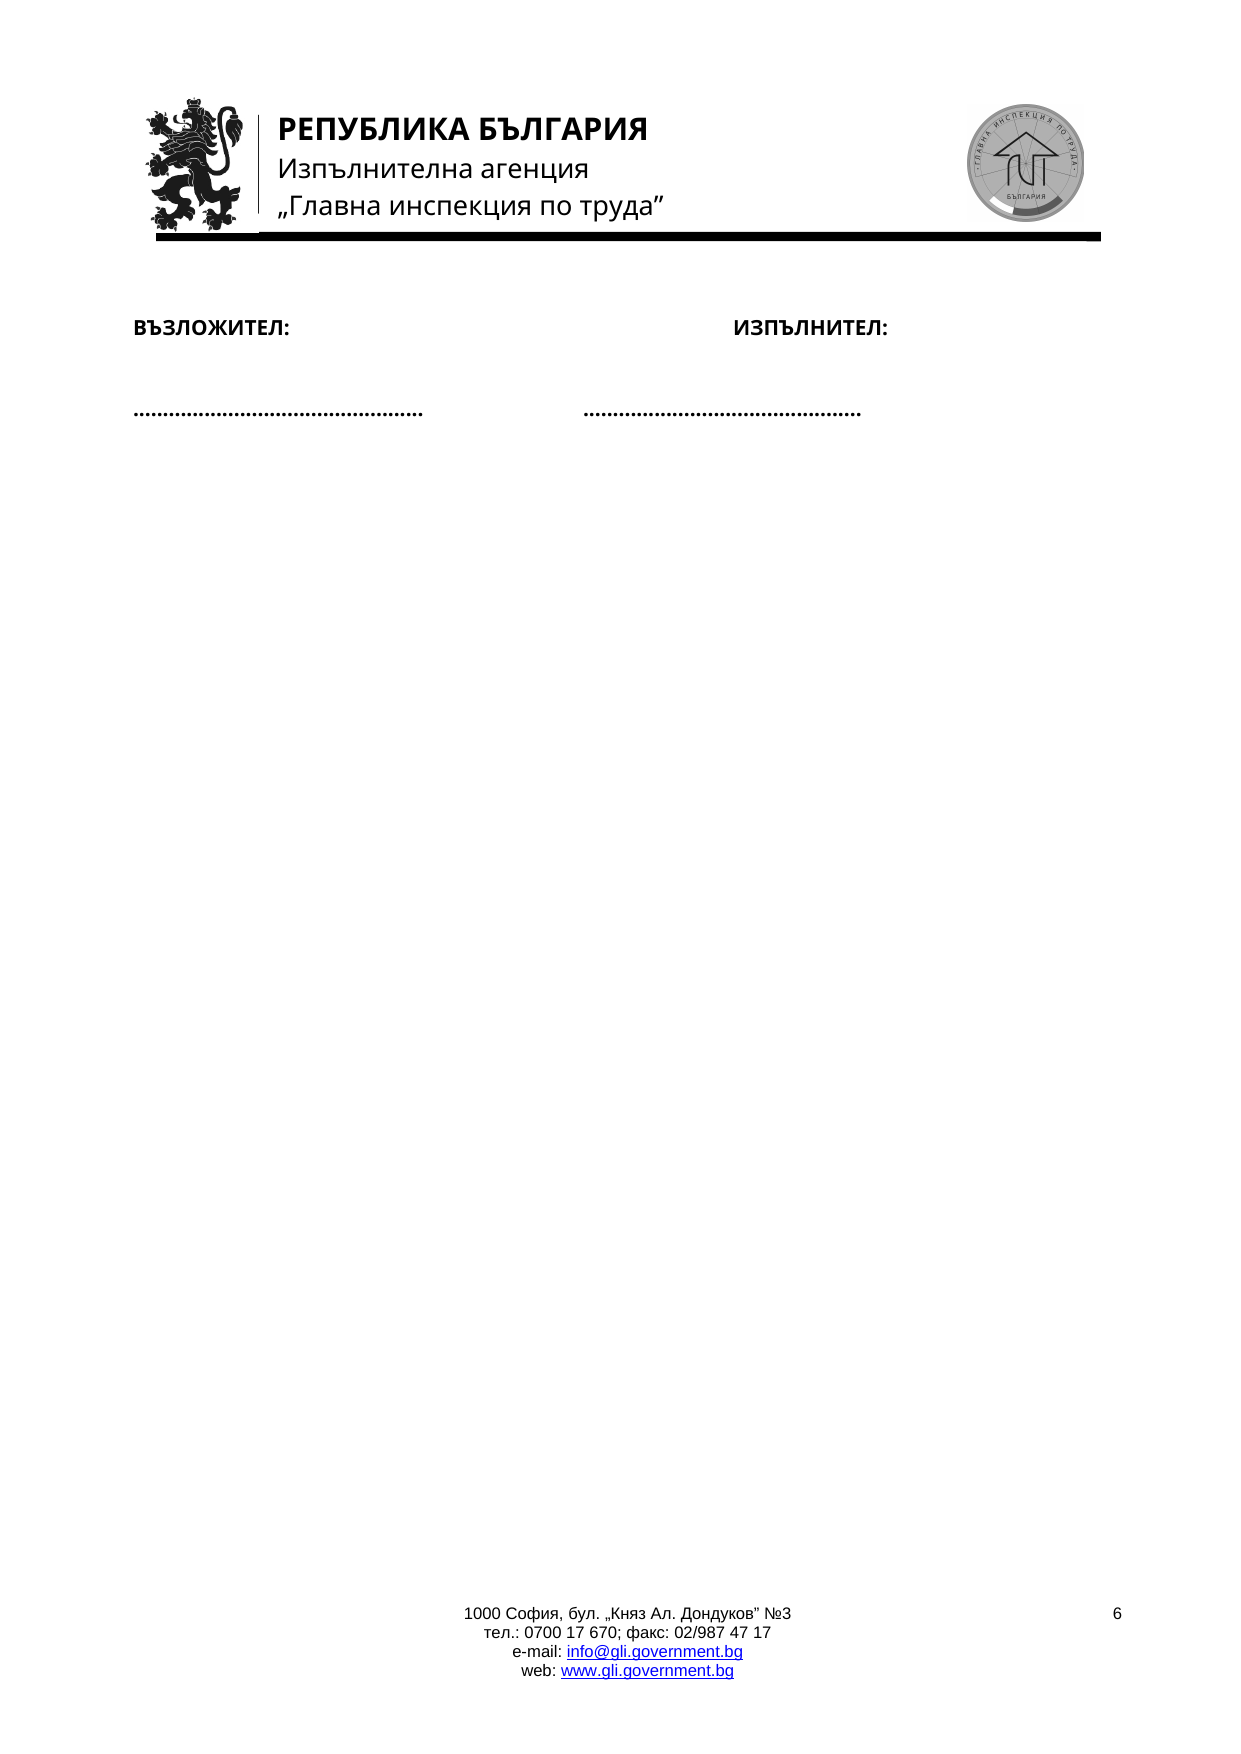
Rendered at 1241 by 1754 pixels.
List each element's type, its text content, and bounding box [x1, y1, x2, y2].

text ВЪЗЛОЖИТЕЛ: ИЗПЪЛНИТЕЛ: [133, 313, 1122, 341]
text ................................................. ............................................... [133, 394, 1122, 422]
picture [144, 97, 259, 233]
